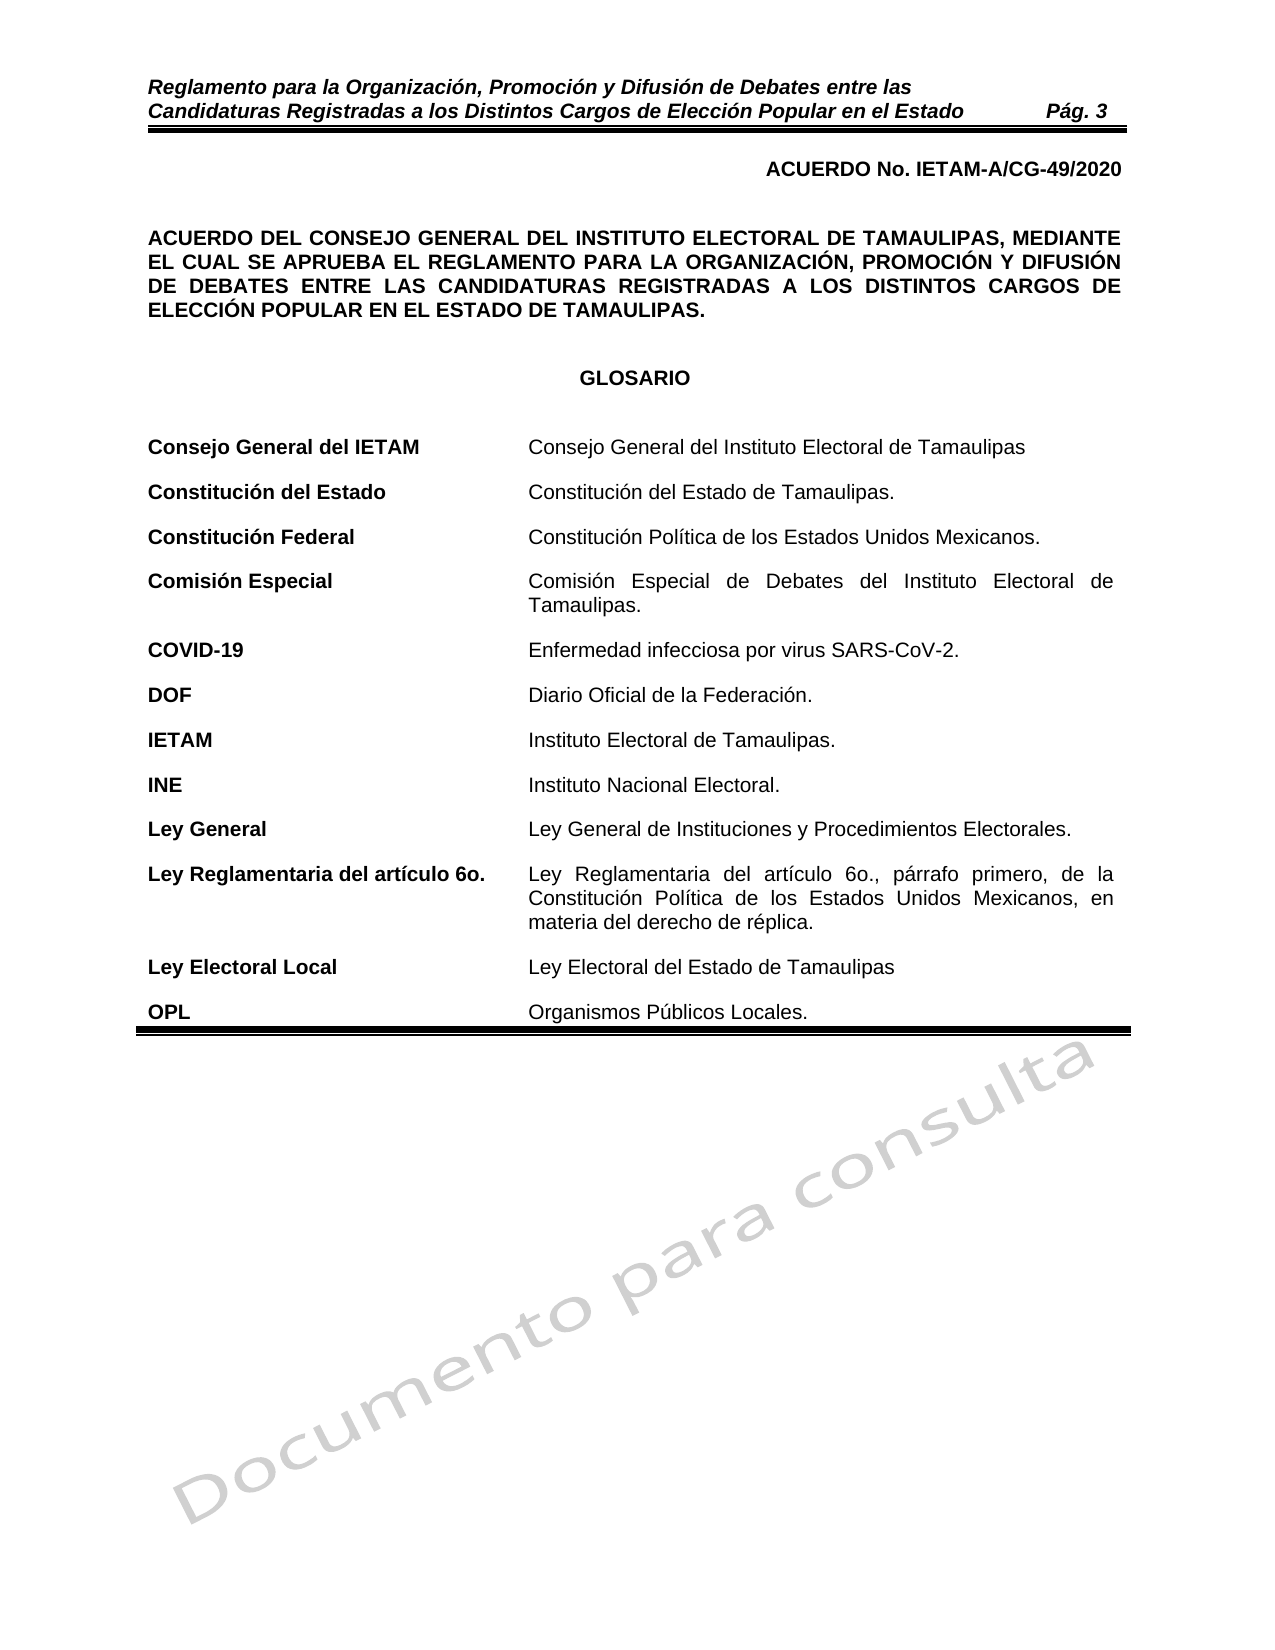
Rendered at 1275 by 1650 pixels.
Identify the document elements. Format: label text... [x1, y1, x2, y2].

table_cell Constitución Política de los Estados Unidos Mexicanos. [517, 504, 1131, 548]
table_cell Ley Electoral Local [136, 934, 517, 979]
table_cell Instituto Electoral de Tamaulipas. [517, 707, 1131, 752]
table_cell Constitución del Estado [136, 459, 517, 504]
table_cell Ley General [136, 796, 517, 841]
table_cell Ley Electoral del Estado de Tamaulipas [517, 934, 1131, 979]
table_cell IETAM [136, 707, 517, 752]
table_cell Constitución Federal [136, 504, 517, 548]
table_cell Diario Oficial de la Federación. [517, 662, 1131, 707]
table_cell Constitución del Estado de Tamaulipas. [517, 459, 1131, 504]
table_cell INE [136, 752, 517, 796]
table_cell Ley Reglamentaria del artículo 6o. [136, 841, 517, 934]
table_cell Ley Reglamentaria del artículo 6o., párrafo primero, de la Constitución Política de los Estados Unidos Mexicanos, en materia del derecho de réplica. [517, 841, 1131, 934]
table_cell Comisión Especial [136, 549, 517, 617]
text ACUERDO DEL CONSEJO GENERAL DEL INSTITUTO ELECTORAL DE TAMAULIPAS, MEDIANTE EL CUAL SE APRUEBA EL REGLAMENTO PARA LA ORGANIZACIÓN, PROMOCIÓN Y DIFUSIÓN DE DEBATES ENTRE LAS CANDIDATURAS REGISTRADAS A LOS DISTINTOS CARGOS DE ELECCIÓN POPULAR EN EL ESTADO DE TAMAULIPAS. [148, 226, 1122, 321]
text ACUERDO No. IETAM-A/CG-49/2020 [148, 157, 1122, 181]
table_cell Organismos Públicos Locales. [517, 979, 1131, 1023]
table_cell DOF [136, 662, 517, 707]
table_header Consejo General del Instituto Electoral de Tamaulipas [517, 414, 1131, 459]
table_cell Ley General de Instituciones y Procedimientos Electorales. [517, 796, 1131, 841]
text GLOSARIO [148, 366, 1122, 390]
table_cell Enfermedad infecciosa por virus SARS-CoV-2. [517, 617, 1131, 662]
table_cell OPL [136, 979, 517, 1023]
table_cell Instituto Nacional Electoral. [517, 752, 1131, 796]
table_cell Comisión Especial de Debates del Instituto Electoral de Tamaulipas. [517, 549, 1131, 617]
table_header Consejo General del IETAM [136, 414, 517, 459]
table_cell COVID-19 [136, 617, 517, 662]
